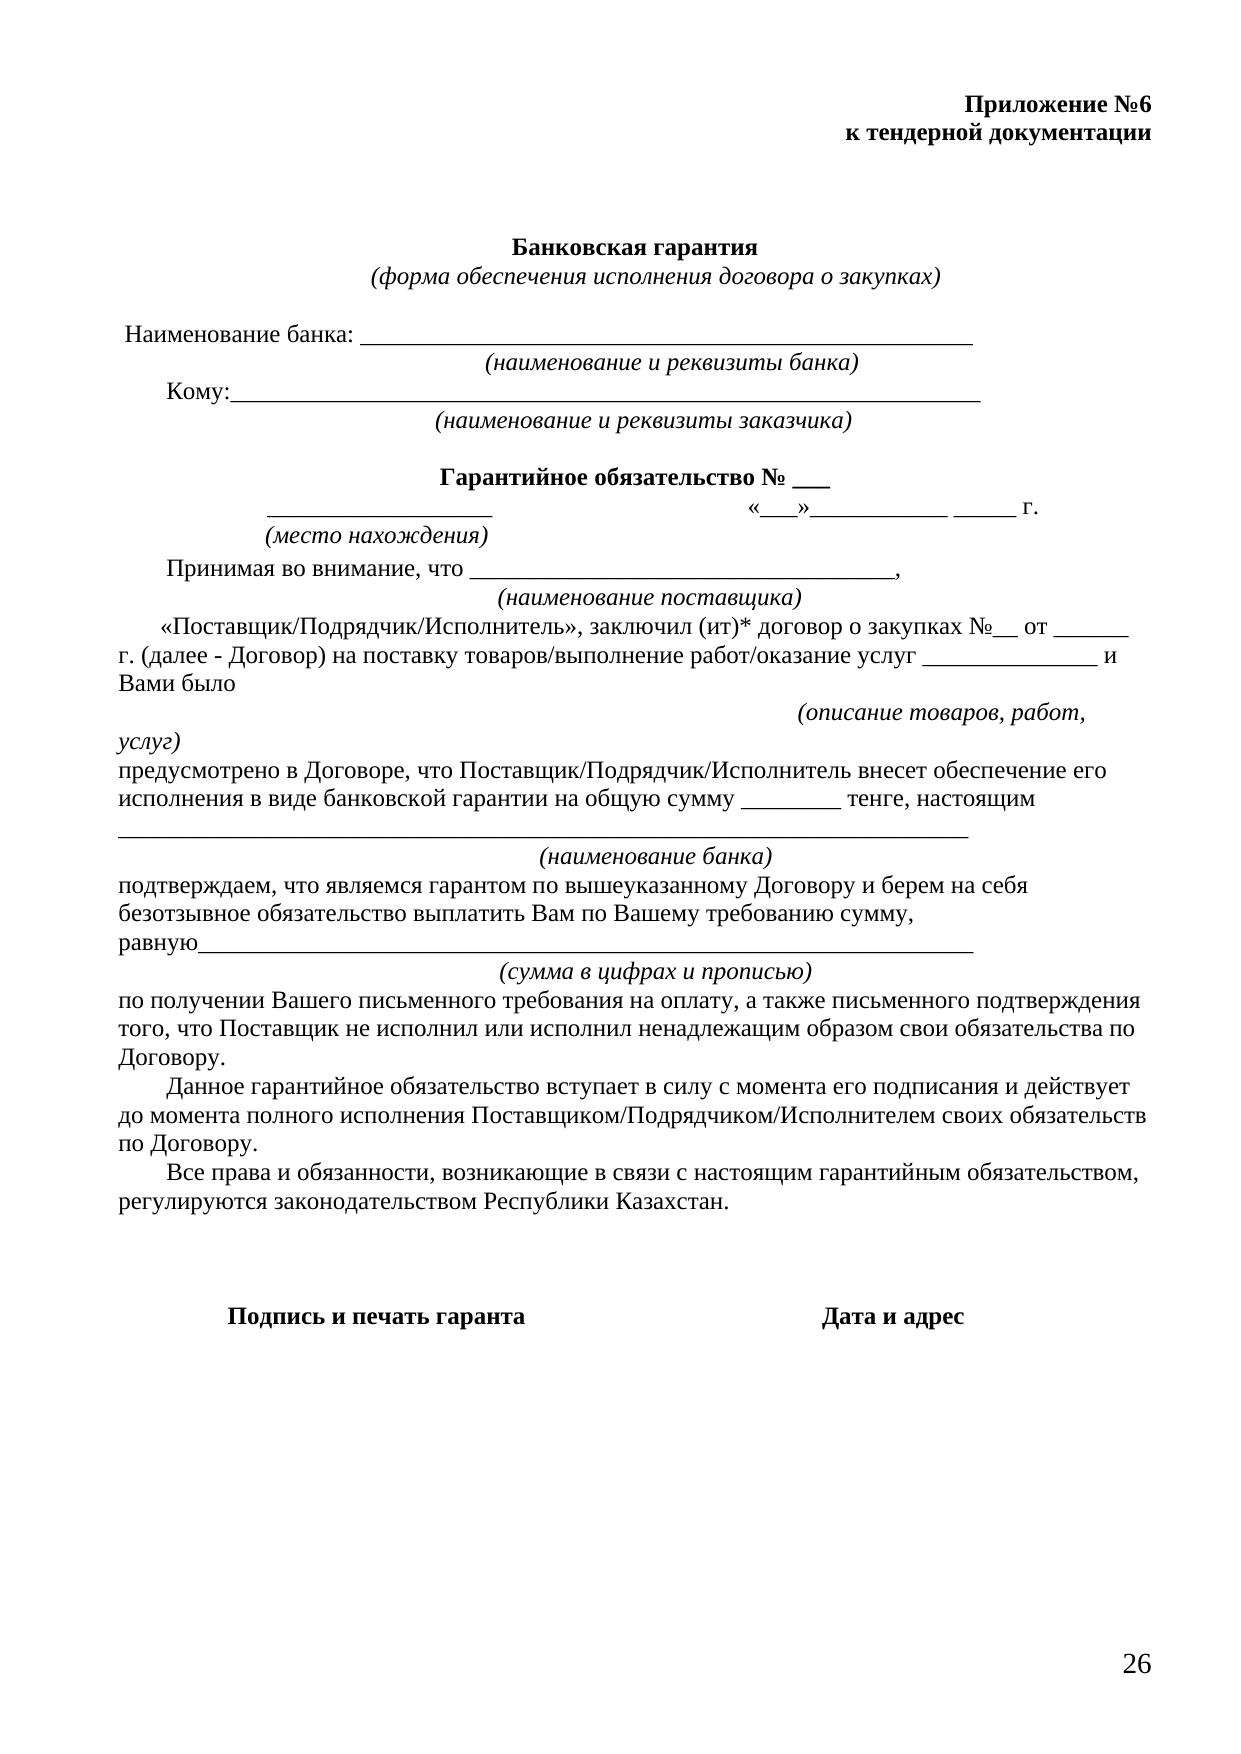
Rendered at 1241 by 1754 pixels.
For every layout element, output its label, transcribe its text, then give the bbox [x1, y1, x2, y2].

text (наименование банка) [118, 841, 1152, 870]
text Данное гарантийное обязательство вступает в силу с момента его подписания и действует до момента полного исполнения Поставщиком/Подрядчиком/Исполнителем своих обязательств по Договору. [118, 1071, 1152, 1157]
text (наименование и реквизиты заказчика) [118, 405, 1152, 434]
text по получении Вашего письменного требования на оплату, а также письменного подтверждения того, что Поставщик не исполнил или исполнил ненадлежащим образом свои обязательства по Договору. [118, 985, 1152, 1071]
text (наименование и реквизиты банка) [118, 347, 1152, 376]
text Наименование банка: _________________________________________________ [118, 319, 1152, 347]
text Гарантийное обязательство № ___ [118, 462, 1152, 491]
text (описание товаров, работ, услуг) [118, 697, 1152, 755]
text Приложение №6 [118, 89, 1152, 117]
text Кому:____________________________________________________________ [118, 376, 1152, 405]
text Все права и обязанности, возникающие в связи с настоящим гарантийным обязательством, регулируются законодательством Республики Казахстан. [118, 1157, 1152, 1215]
text к тендерной документации [118, 117, 1152, 146]
text подтверждаем, что являемся гарантом по вышеуказанному Договору и берем на себя безотзывное обязательство выплатить Вам по Вашему требованию сумму, равную______________________________________________________________ [118, 870, 1152, 956]
text Принимая во внимание, что __________________________________, [118, 553, 1152, 582]
table_header Подпись и печать гаранта [118, 1301, 635, 1330]
text предусмотрено в Договоре, что Поставщик/Подрядчик/Исполнитель внесет обеспечение его исполнения в виде банковской гарантии на общую сумму ________ тенге, настоящим ____________________________________________________________________ [118, 755, 1152, 841]
text (форма обеспечения исполнения договора о закупках) [118, 261, 1152, 290]
table_header «___»___________ _____ г. [635, 491, 1152, 553]
text «Поставщик/Подрядчик/Исполнитель», заключил (ит)* договор о закупках №__ от ______ г. (далее - Договор) на поставку товаров/выполнение работ/оказание услуг ______________ и Вами было [118, 611, 1152, 697]
text (наименование поставщика) [118, 582, 1152, 611]
table_header Дата и адрес [635, 1301, 1152, 1330]
text (сумма в цифрах и прописью) [118, 956, 1152, 985]
text Банковская гарантия [118, 232, 1152, 261]
table_header __________________ (место нахождения) [118, 491, 635, 553]
